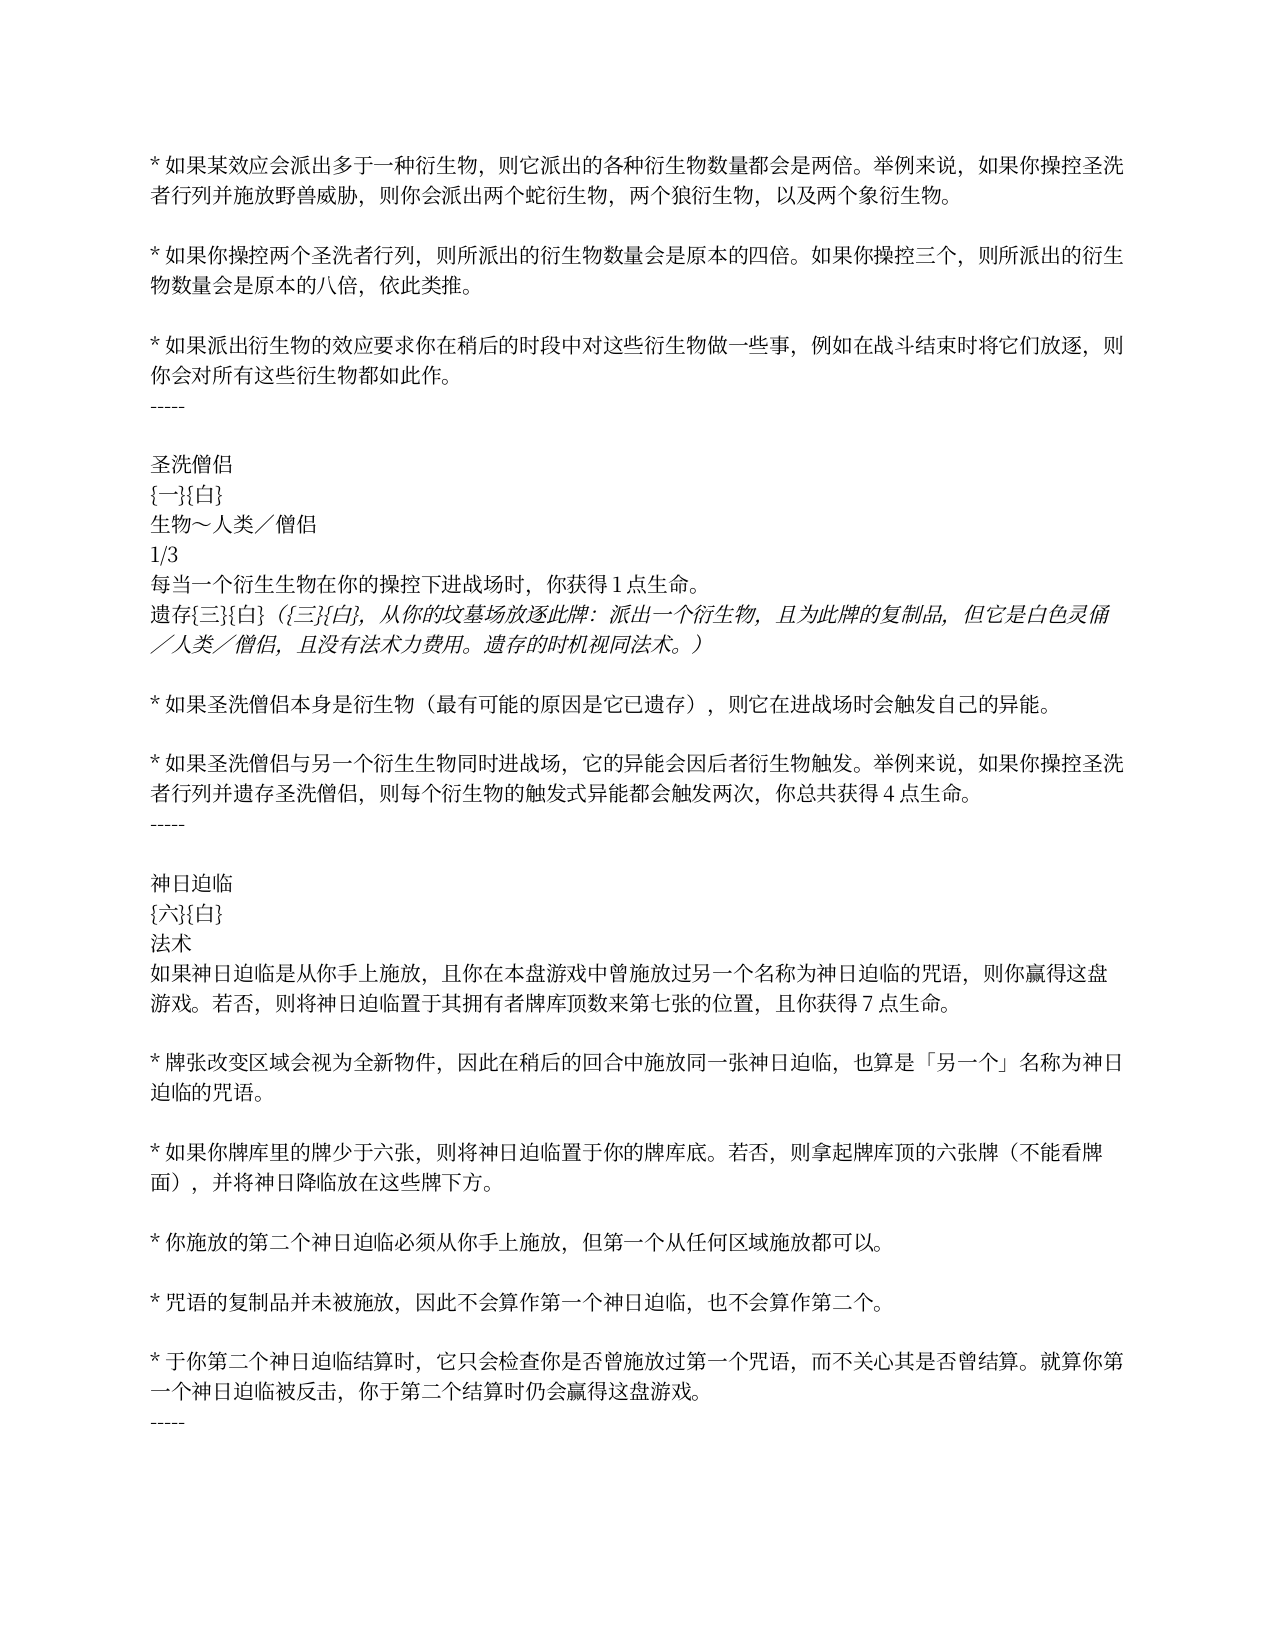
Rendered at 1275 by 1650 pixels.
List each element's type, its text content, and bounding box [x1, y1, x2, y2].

text * 如果派出衍生物的效应要求你在稍后的时段中对这些衍生物做一些事，例如在战斗结束时将它们放逐，则你会对所有这些衍生物都如此作。 ----- [150, 329, 1125, 419]
text * 如果某效应会派出多于一种衍生物，则它派出的各种衍生物数量都会是两倍。举例来说，如果你操控圣洗者行列并施放野兽威胁，则你会派出两个蛇衍生物，两个狼衍生物，以及两个象衍生物。 [150, 150, 1125, 210]
text 圣洗僧侣 {一}{白} 生物～人类／僧侣 1/3 每当一个衍生生物在你的操控下进战场时，你获得1点生命。 遗存{三}{白}（{三}{白}，从你的坟墓场放逐此牌：派出一个衍生物，且为此牌的复制品，但它是白色灵俑／人类／僧侣，且没有法术力费用。遗存的时机视同法术。） * 如果圣洗僧侣本身是衍生物（最有可能的原因是它已遗存），则它在进战场时会触发自己的异能。 * 如果圣洗僧侣与另一个衍生生物同时进战场，它的异能会因后者衍生物触发。举例来说，如果你操控圣洗者行列并遗存圣洗僧侣，则每个衍生物的触发式异能都会触发两次，你总共获得4点生命。 ----- [150, 449, 1125, 838]
text 神日迫临 {六}{白} 法术 如果神日迫临是从你手上施放，且你在本盘游戏中曾施放过另一个名称为神日迫临的咒语，则你赢得这盘游戏。若否，则将神日迫临置于其拥有者牌库顶数来第七张的位置，且你获得7点生命。 * 牌张改变区域会视为全新物件，因此在稍后的回合中施放同一张神日迫临，也算是「另一个」名称为神日迫临的咒语。 * 如果你牌库里的牌少于六张，则将神日迫临置于你的牌库底。若否，则拿起牌库顶的六张牌（不能看牌面），并将神日降临放在这些牌下方。 * 你施放的第二个神日迫临必须从你手上施放，但第一个从任何区域施放都可以。 * 咒语的复制品并未被施放，因此不会算作第一个神日迫临，也不会算作第二个。 * 于你第二个神日迫临结算时，它只会检查你是否曾施放过第一个咒语，而不关心其是否曾结算。就算你第一个神日迫临被反击，你于第二个结算时仍会赢得这盘游戏。 ----- [150, 867, 1125, 1436]
text * 如果你操控两个圣洗者行列，则所派出的衍生物数量会是原本的四倍。如果你操控三个，则所派出的衍生物数量会是原本的八倍，依此类推。 [150, 240, 1125, 299]
